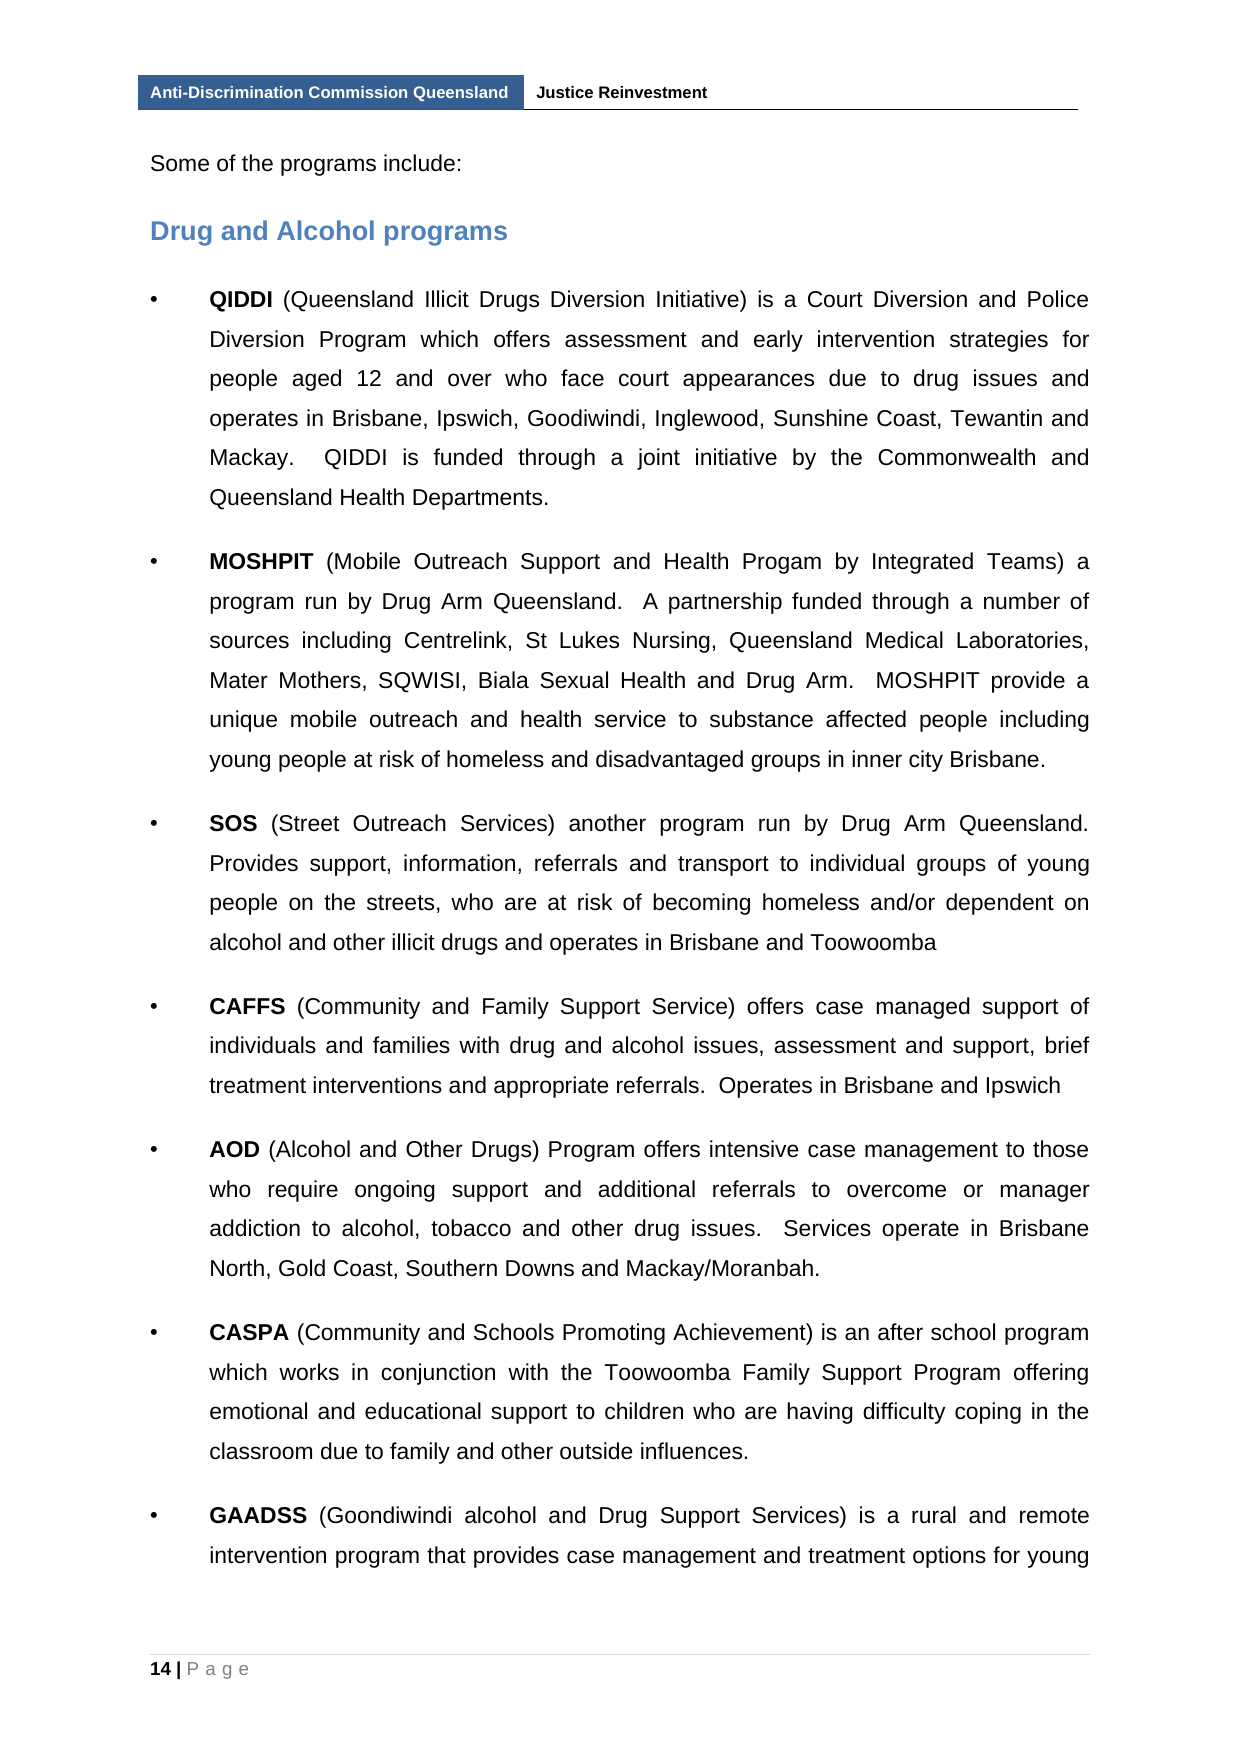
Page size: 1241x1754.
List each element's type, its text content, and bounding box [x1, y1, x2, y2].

list SOS (Street Outreach Services) another program run by Drug Arm Queensland. Provides support, information, referrals and transport to individual groups of young people on the streets, who are at risk of becoming homeless and/or dependent on alcohol and other illicit drugs and operates in Brisbane and Toowoomba [150, 810, 1090, 955]
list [150, 1502, 1090, 1568]
text Some of the programs include: [150, 150, 1090, 176]
subtitle Drug and Alcohol programs [150, 214, 1090, 246]
list CAFFS (Community and Family Support Service) offers case managed support of individuals and families with drug and alcohol issues, assessment and support, brief treatment interventions and appropriate referrals. Operates in Brisbane and Ipswich [150, 993, 1090, 1098]
list QIDDI (Queensland Illicit Drugs Diversion Initiative) is a Court Diversion and Police Diversion Program which offers assessment and early intervention strategies for people aged 12 and over who face court appearances due to drug issues and operates in Brisbane, Ipswich, Goodiwindi, Inglewood, Sunshine Coast, Tewantin and Mackay. QIDDI is funded through a joint initiative by the Commonwealth and Queensland Health Departments. [150, 286, 1090, 510]
list MOSHPIT (Mobile Outreach Support and Health Progam by Integrated Teams) a program run by Drug Arm Queensland. A partnership funded through a number of sources including Centrelink, St Lukes Nursing, Queensland Medical Laboratories, Mater Mothers, SQWISI, Biala Sexual Health and Drug Arm. MOSHPIT provide a unique mobile outreach and health service to substance affected people including young people at risk of homeless and disadvantaged groups in inner city Brisbane. [150, 548, 1090, 772]
list AOD (Alcohol and Other Drugs) Program offers intensive case management to those who require ongoing support and additional referrals to overcome or manager addiction to alcohol, tobacco and other drug issues. Services operate in Brisbane North, Gold Coast, Southern Downs and Mackay/Moranbah. [150, 1136, 1090, 1281]
list CASPA (Community and Schools Promoting Achievement) is an after school program which works in conjunction with the Toowoomba Family Support Program offering emotional and educational support to children who are having difficulty coping in the classroom due to family and other outside influences. [150, 1319, 1090, 1464]
